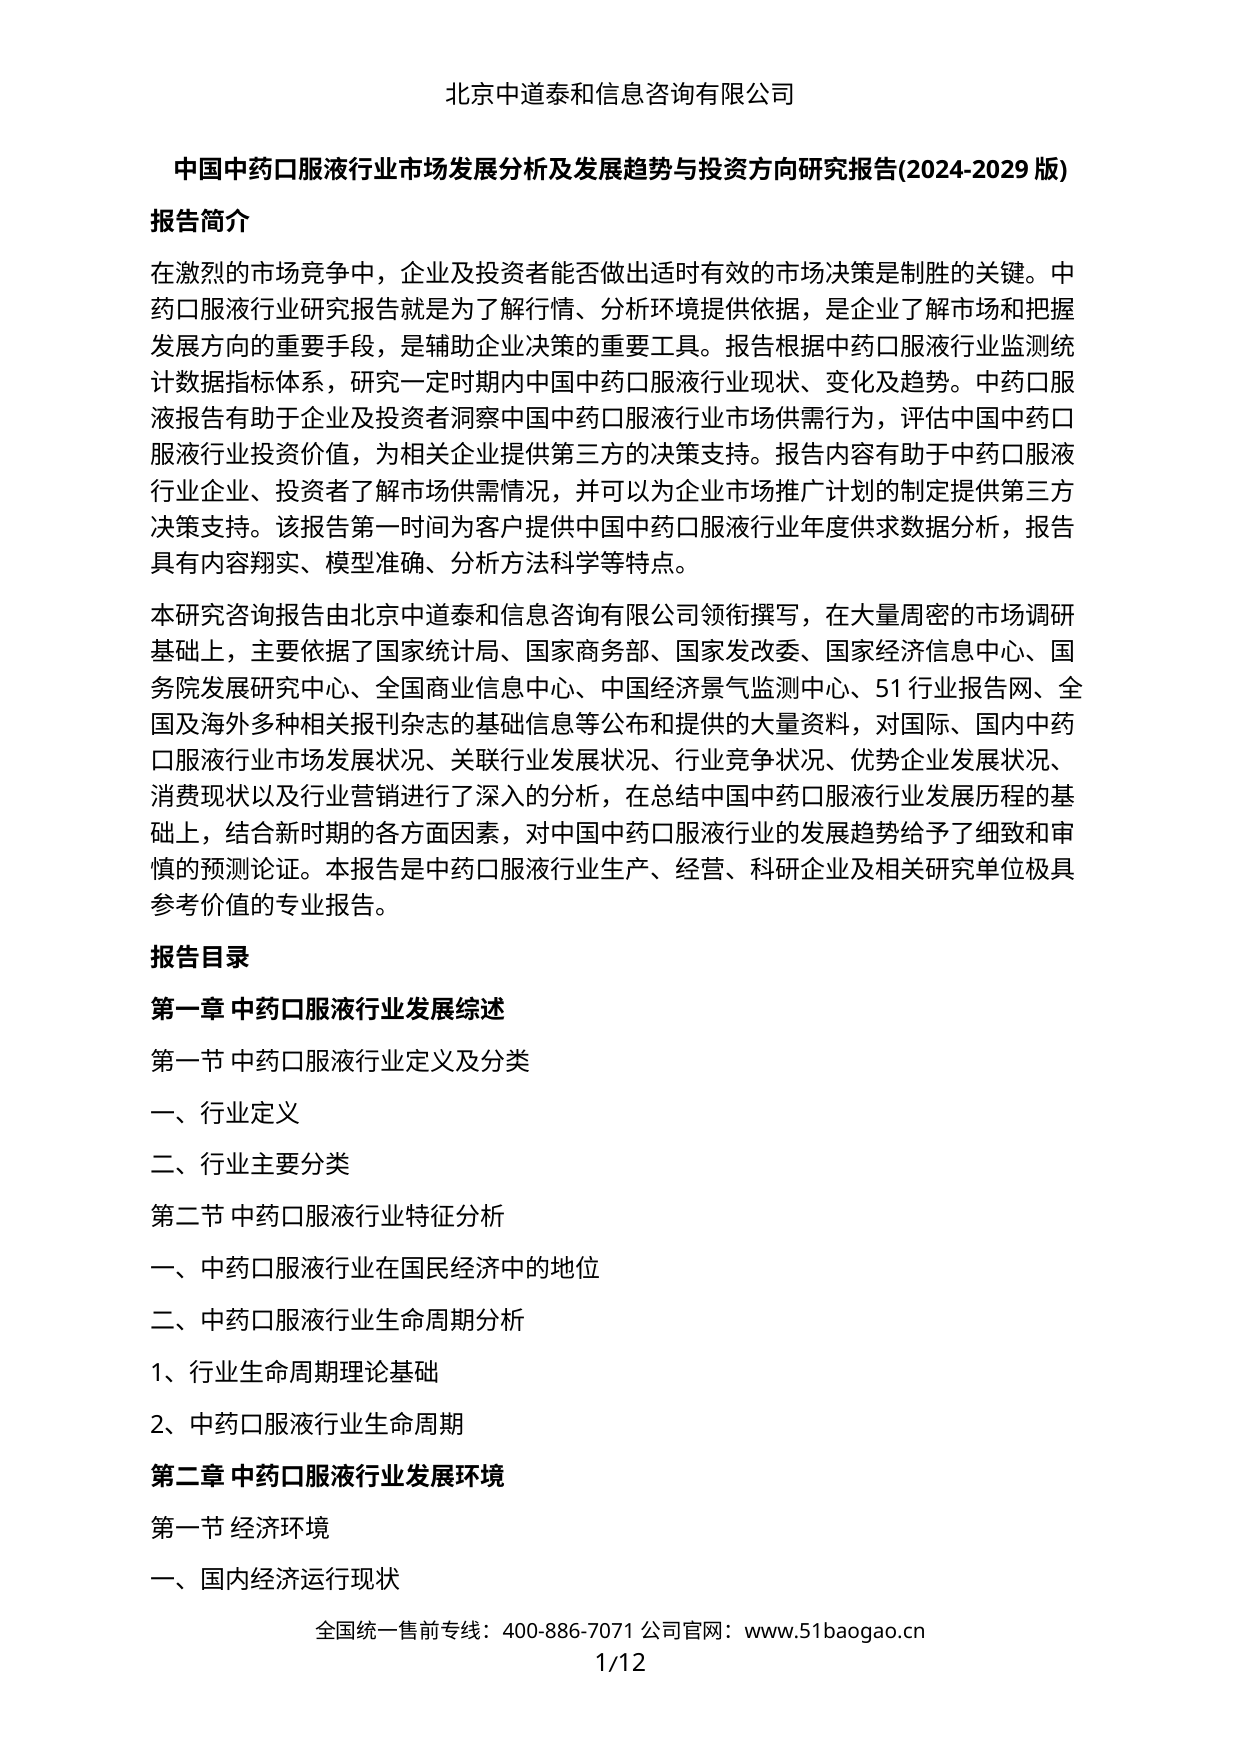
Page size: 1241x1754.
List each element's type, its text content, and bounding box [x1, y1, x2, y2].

text 第一节 中药口服液行业定义及分类 [150, 1041, 1090, 1077]
text 报告目录 [150, 937, 1090, 974]
text 中国中药口服液行业市场发展分析及发展趋势与投资方向研究报告(2024-2029版) [150, 150, 1090, 186]
text 第二节 中药口服液行业特征分析 [150, 1197, 1090, 1233]
text 二、中药口服液行业生命周期分析 [150, 1301, 1090, 1337]
text 第一节 经济环境 [150, 1508, 1090, 1544]
text 报告简介 [150, 202, 1090, 238]
text 第一章 中药口服液行业发展综述 [150, 989, 1090, 1026]
text 一、中药口服液行业在国民经济中的地位 [150, 1249, 1090, 1285]
text 二、行业主要分类 [150, 1145, 1090, 1181]
text 本研究咨询报告由北京中道泰和信息咨询有限公司领衔撰写，在大量周密的市场调研基础上，主要依据了国家统计局、国家商务部、国家发改委、国家经济信息中心、国务院发展研究中心、全国商业信息中心、中国经济景气监测中心、51行业报告网、全国及海外多种相关报刊杂志的基础信息等公布和提供的大量资料，对国际、国内中药口服液行业市场发展状况、关联行业发展状况、行业竞争状况、优势企业发展状况、消费现状以及行业营销进行了深入的分析，在总结中国中药口服液行业发展历程的基础上，结合新时期的各方面因素，对中国中药口服液行业的发展趋势给予了细致和审慎的预测论证。本报告是中药口服液行业生产、经营、科研企业及相关研究单位极具参考价值的专业报告。 [150, 596, 1090, 922]
text 一、行业定义 [150, 1093, 1090, 1129]
text 第二章 中药口服液行业发展环境 [150, 1456, 1090, 1492]
text 一、国内经济运行现状 [150, 1560, 1090, 1596]
text 2、中药口服液行业生命周期 [150, 1404, 1090, 1441]
text 1、行业生命周期理论基础 [150, 1352, 1090, 1389]
text 在激烈的市场竞争中，企业及投资者能否做出适时有效的市场决策是制胜的关键。中药口服液行业研究报告就是为了解行情、分析环境提供依据，是企业了解市场和把握发展方向的重要手段，是辅助企业决策的重要工具。报告根据中药口服液行业监测统计数据指标体系，研究一定时期内中国中药口服液行业现状、变化及趋势。中药口服液报告有助于企业及投资者洞察中国中药口服液行业市场供需行为，评估中国中药口服液行业投资价值，为相关企业提供第三方的决策支持。报告内容有助于中药口服液行业企业、投资者了解市场供需情况，并可以为企业市场推广计划的制定提供第三方决策支持。该报告第一时间为客户提供中国中药口服液行业年度供求数据分析，报告具有内容翔实、模型准确、分析方法科学等特点。 [150, 254, 1090, 580]
